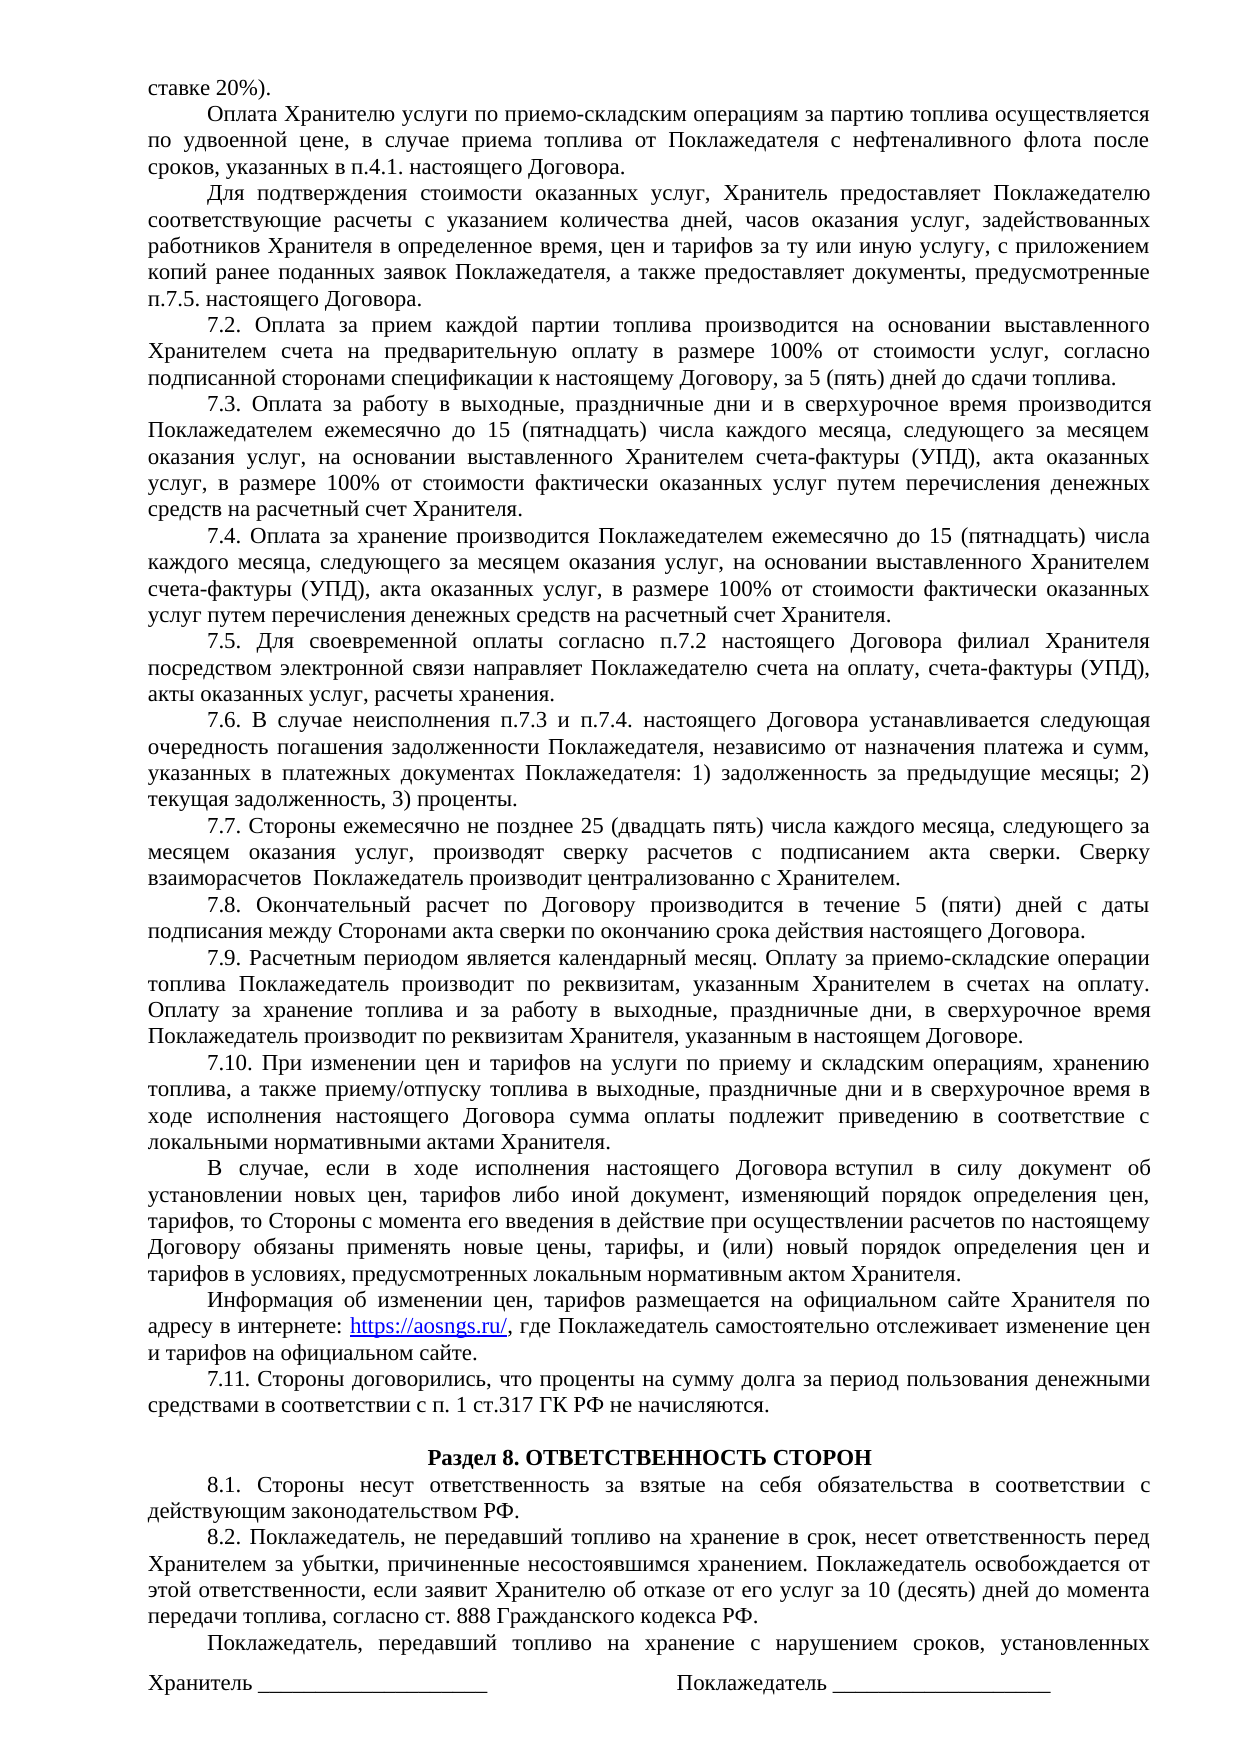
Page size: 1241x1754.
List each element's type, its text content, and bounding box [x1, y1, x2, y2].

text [148, 74, 1152, 100]
text Информация об изменении цен, тарифов размещается на официальном сайте Хранителя по адресу в интернете: https://aosngs.ru/, где Поклажедатель самостоятельно отслеживает изменение цен и тарифов на официальном сайте. [148, 1286, 1152, 1365]
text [148, 1629, 1152, 1655]
text 7.11. Стороны договорились, что проценты на сумму долга за период пользования денежными средствами в соответствии с п. 1 ст.317 ГК РФ не начисляются. [148, 1365, 1152, 1418]
text Для подтверждения стоимости оказанных услуг, Хранитель предоставляет Поклажедателю соответствующие расчеты с указанием количества дней, часов оказания услуг, задействованных работников Хранителя в определенное время, цен и тарифов за ту или иную услугу, с приложением копий ранее поданных заявок Поклажедателя, а также предоставляет документы, предусмотренные п.7.5. настоящего Договора. [148, 179, 1152, 311]
text 8.2. Поклажедатель, не передавший топливо на хранение в срок, несет ответственность перед Хранителем за убытки, причиненные несостоявшимся хранением. Поклажедатель освобождается от этой ответственности, если заявит Хранителю об отказе от его услуг за 10 (десять) дней до момента передачи топлива, согласно ст. 888 Гражданского кодекса РФ. [148, 1523, 1152, 1629]
text 7.7. Стороны ежемесячно не позднее 25 (двадцать пять) числа каждого месяца, следующего за месяцем оказания услуг, производят сверку расчетов с подписанием акта сверки. Сверку взаиморасчетов Поклажедатель производит централизованно с Хранителем. [148, 812, 1152, 891]
text 8.1. Стороны несут ответственность за взятые на себя обязательства в соответствии с действующим законодательством РФ. [148, 1471, 1152, 1523]
text 7.8. Окончательный расчет по Договору производится в течение 5 (пяти) дней с даты подписания между Сторонами акта сверки по окончанию срока действия настоящего Договора. [148, 891, 1152, 943]
text 7.10. При изменении цен и тарифов на услуги по приему и складским операциям, хранению топлива, а также приему/отпуску топлива в выходные, праздничные дни и в сверхурочное время в ходе исполнения настоящего Договора сумма оплаты подлежит приведению в соответствие с локальными нормативными актами Хранителя. [148, 1049, 1152, 1154]
text Раздел 8. ОТВЕТСТВЕННОСТЬ СТОРОН [148, 1444, 1152, 1471]
text 7.6. В случае неисполнения п.7.3 и п.7.4. настоящего Договора устанавливается следующая очередность погашения задолженности Поклажедателя, независимо от назначения платежа и сумм, указанных в платежных документах Поклажедателя: 1) задолженность за предыдущие месяцы; 2) текущая задолженность, 3) проценты. [148, 706, 1152, 812]
text 7.3. Оплата за работу в выходные, праздничные дни и в сверхурочное время производится Поклажедателем ежемесячно до 15 (пятнадцать) числа каждого месяца, следующего за месяцем оказания услуг, на основании выставленного Хранителем счета-фактуры (УПД), акта оказанных услуг, в размере 100% от стоимости фактически оказанных услуг путем перечисления денежных средств на расчетный счет Хранителя. [148, 390, 1152, 522]
text В случае, если в ходе исполнения настоящего Договора вступил в силу документ об установлении новых цен, тарифов либо иной документ, изменяющий порядок определения цен, тарифов, то Стороны с момента его введения в действие при осуществлении расчетов по настоящему Договору обязаны применять новые цены, тарифы, и (или) новый порядок определения цен и тарифов в условиях, предусмотренных локальным нормативным актом Хранителя. [148, 1154, 1152, 1286]
text 7.9. Расчетным периодом является календарный месяц. Оплату за приемо-складские операции топлива Поклажедатель производит по реквизитам, указанным Хранителем в счетах на оплату. Оплату за хранение топлива и за работу в выходные, праздничные дни, в сверхурочное время Поклажедатель производит по реквизитам Хранителя, указанным в настоящем Договоре. [148, 943, 1152, 1049]
text 7.4. Оплата за хранение производится Поклажедателем ежемесячно до 15 (пятнадцать) числа каждого месяца, следующего за месяцем оказания услуг, на основании выставленного Хранителем счета-фактуры (УПД), акта оказанных услуг, в размере 100% от стоимости фактически оказанных услуг путем перечисления денежных средств на расчетный счет Хранителя. [148, 522, 1152, 627]
text 7.2. Оплата за прием каждой партии топлива производится на основании выставленного Хранителем счета на предварительную оплату в размере 100% от стоимости услуг, согласно подписанной сторонами спецификации к настоящему Договору, за 5 (пять) дней до сдачи топлива. [148, 311, 1152, 390]
text Оплата Хранителю услуги по приемо-складским операциям за партию топлива осуществляется по удвоенной цене, в случае приема топлива от Поклажедателя с нефтеналивного флота после сроков, указанных в п.4.1. настоящего Договора. [148, 100, 1152, 179]
text 7.5. Для своевременной оплаты согласно п.7.2 настоящего Договора филиал Хранителя посредством электронной связи направляет Поклажедателю счета на оплату, счета-фактуры (УПД), акты оказанных услуг, расчеты хранения. [148, 627, 1152, 706]
